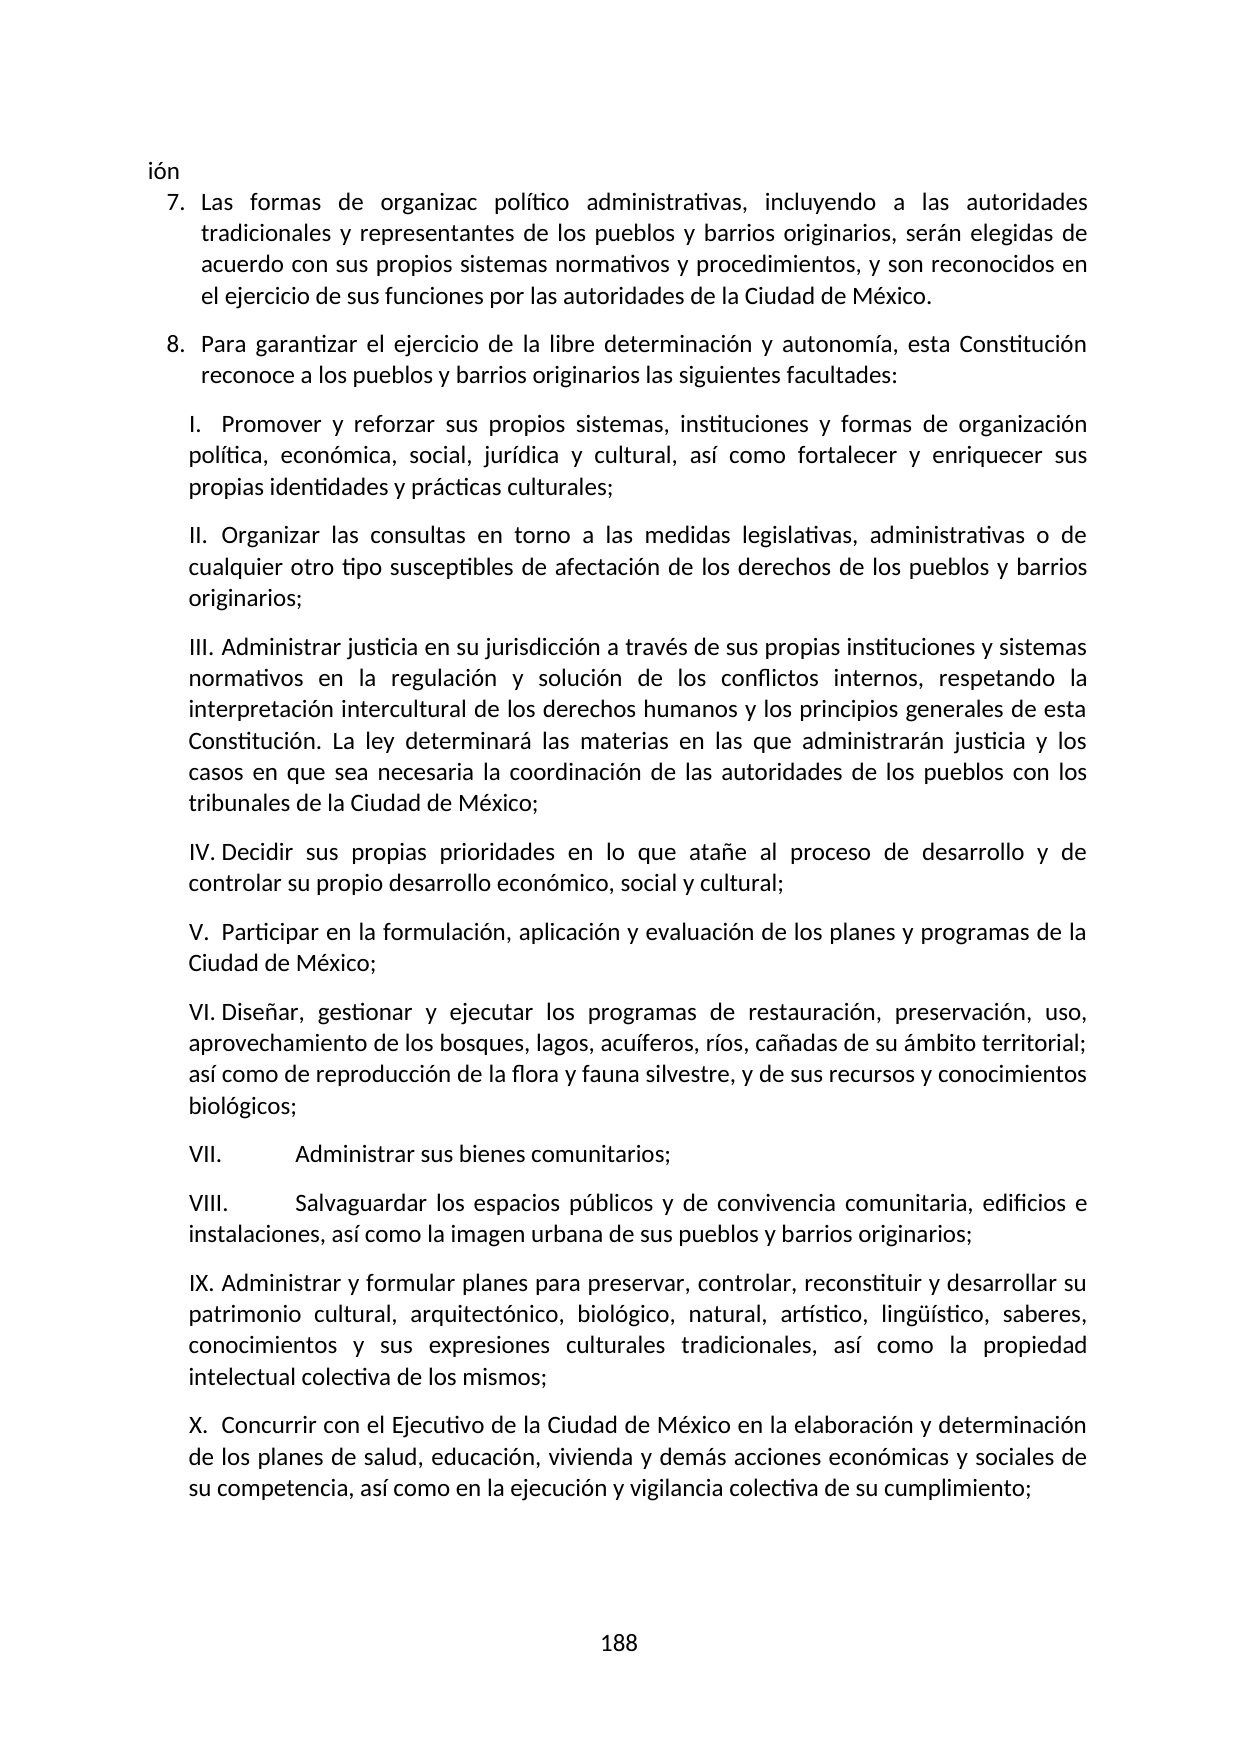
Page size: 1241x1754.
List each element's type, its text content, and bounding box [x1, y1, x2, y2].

list Las formas de organizac político administrativas, incluyendo a las autoridades tradicionales y representantes de los pueblos y barrios originarios, serán elegidas de acuerdo con sus propios sistemas normativos y procedimientos, y son reconocidos en el ejercicio de sus funciones por las autoridades de la Ciudad de México. [166, 186, 1089, 310]
list Promover y reforzar sus propios sistemas, instituciones y formas de organización política, económica, social, jurídica y cultural, así como fortalecer y enriquecer sus propias identidades y prácticas culturales; [188, 408, 1089, 501]
list Salvaguardar los espacios públicos y de convivencia comunitaria, edificios e instalaciones, así como la imagen urbana de sus pueblos y barrios originarios; [188, 1187, 1089, 1249]
list Administrar y formular planes para preservar, controlar, reconstituir y desarrollar su patrimonio cultural, arquitectónico, biológico, natural, artístico, lingüístico, saberes, conocimientos y sus expresiones culturales tradicionales, así como la propiedad intelectual colectiva de los mismos; [188, 1267, 1089, 1391]
list Para garantizar el ejercicio de la libre determinación y autonomía, esta Constitución reconoce a los pueblos y barrios originarios las siguientes facultades: [166, 328, 1089, 390]
list Decidir sus propias prioridades en lo que atañe al proceso de desarrollo y de controlar su propio desarrollo económico, social y cultural; [188, 836, 1089, 898]
list Administrar justicia en su jurisdicción a través de sus propias instituciones y sistemas normativos en la regulación y solución de los conflictos internos, respetando la interpretación intercultural de los derechos humanos y los principios generales de esta Constitución. La ley determinará las materias en las que administrarán justicia y los casos en que sea necesaria la coordinación de las autoridades de los pueblos con los tribunales de la Ciudad de México; [188, 631, 1089, 818]
list Organizar las consultas en torno a las medidas legislativas, administrativas o de cualquier otro tipo susceptibles de afectación de los derechos de los pueblos y barrios originarios; [188, 519, 1089, 613]
list Administrar sus bienes comunitarios; [188, 1138, 1089, 1169]
list Diseñar, gestionar y ejecutar los programas de restauración, preservación, uso, aprovechamiento de los bosques, lagos, acuíferos, ríos, cañadas de su ámbito territorial; así como de reproducción de la flora y fauna silvestre, y de sus recursos y conocimientos biológicos; [188, 996, 1089, 1120]
list Participar en la formulación, aplicación y evaluación de los planes y programas de la Ciudad de México; [188, 916, 1089, 978]
list Concurrir con el Ejecutivo de la Ciudad de México en la elaboración y determinación de los planes de salud, educación, vivienda y demás acciones económicas y sociales de su competencia, así como en la ejecución y vigilancia colectiva de su cumplimiento; [188, 1409, 1089, 1503]
